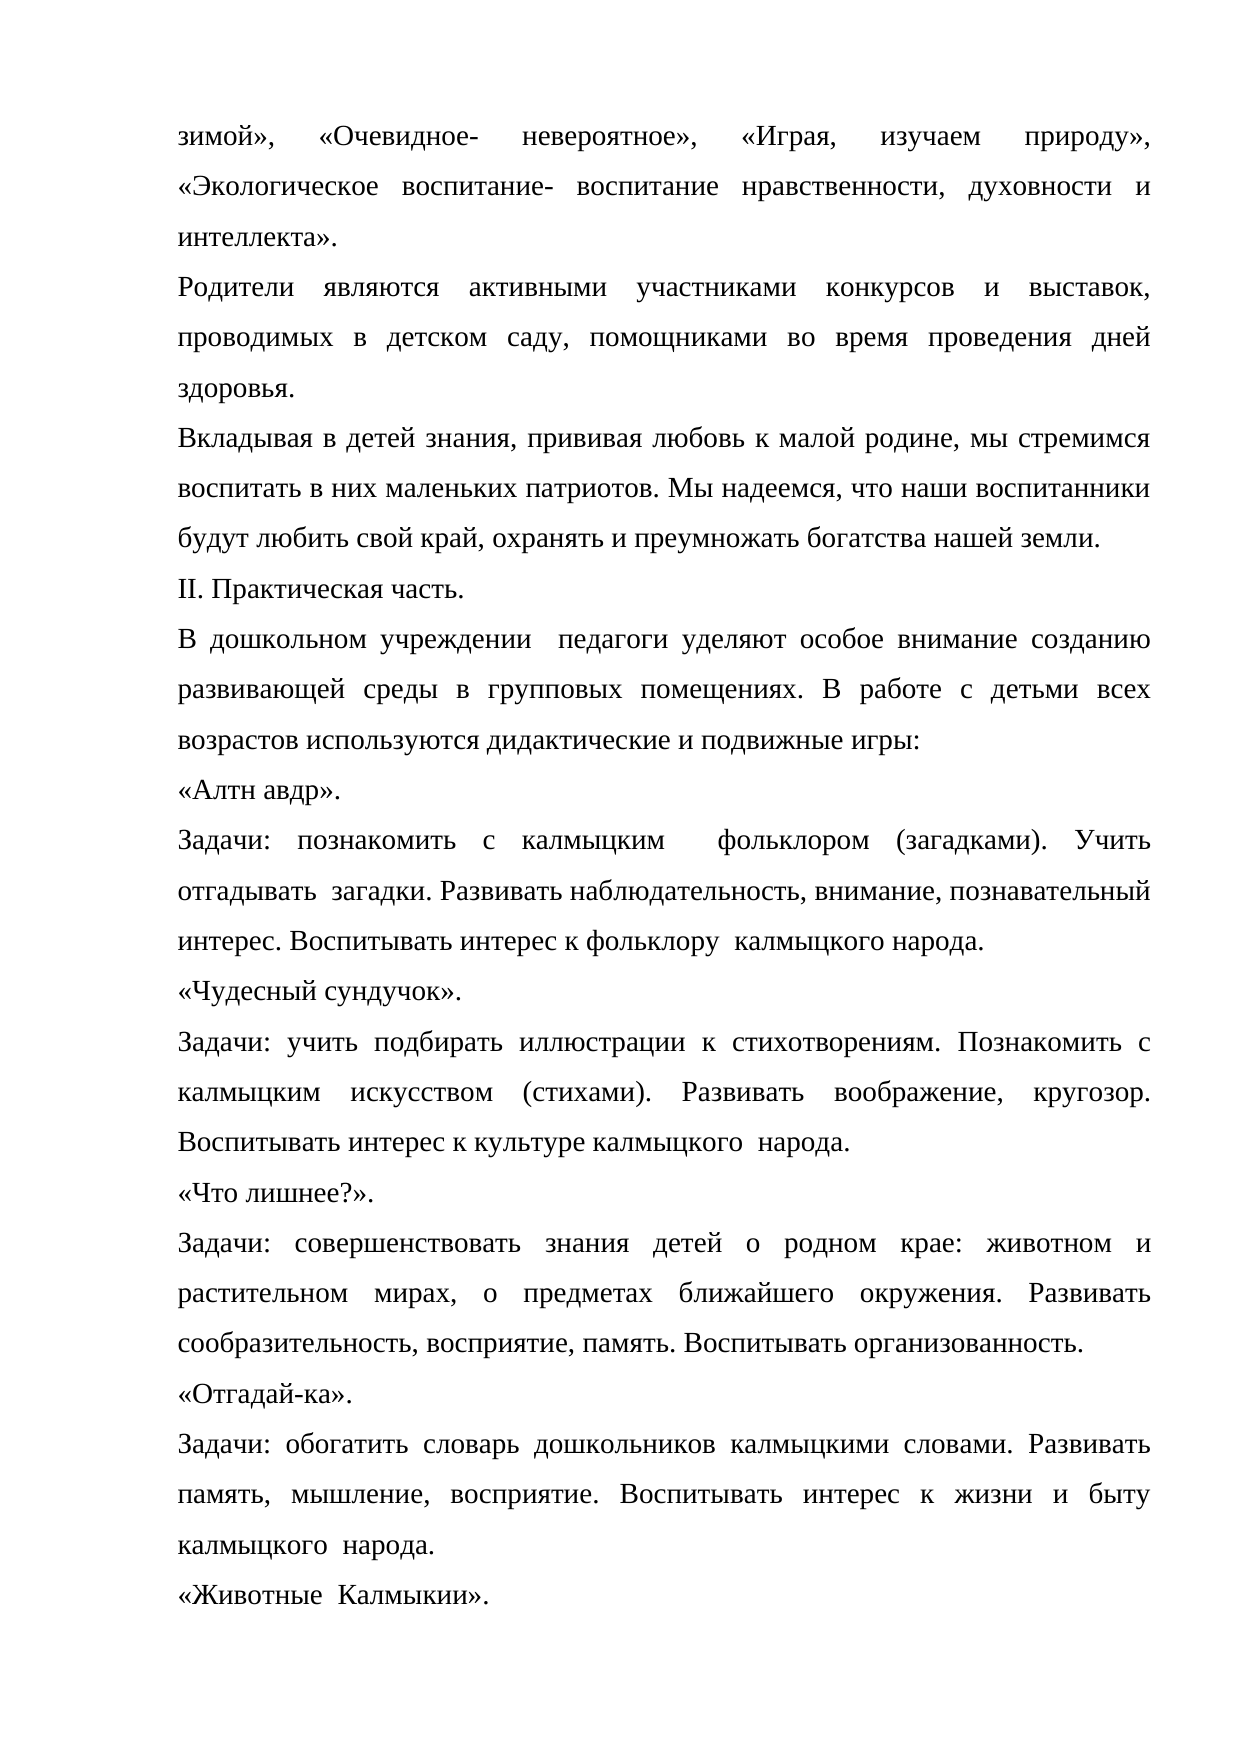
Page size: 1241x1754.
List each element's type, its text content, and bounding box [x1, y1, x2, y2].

text «Животные Калмыкии». [177, 1577, 1152, 1611]
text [177, 118, 1152, 252]
text Задачи: познакомить с калмыцким фольклором (загадками). Учить отгадывать загадки. Развивать наблюдательность, внимание, познавательный интерес. Воспитывать интерес к фольклору калмыцкого народа. [177, 822, 1152, 957]
text «Чудесный сундучок». [177, 973, 1152, 1007]
text Задачи: учить подбирать иллюстрации к стихотворениям. Познакомить с калмыцким искусством (стихами). Развивать воображение, кругозор. Воспитывать интерес к культуре калмыцкого народа. [177, 1024, 1152, 1158]
text В дошкольном учреждении педагоги уделяют особое внимание созданию развивающей среды в групповых помещениях. В работе с детьми всех возрастов используются дидактические и подвижные игры: [177, 621, 1152, 755]
text Задачи: совершенствовать знания детей о родном крае: животном и растительном мирах, о предметах ближайшего окружения. Развивать сообразительность, восприятие, память. Воспитывать организованность. [177, 1225, 1152, 1359]
text «Отгадай-ка». [177, 1376, 1152, 1409]
text Родители являются активными участниками конкурсов и выставок, проводимых в детском саду, помощниками во время проведения дней здоровья. [177, 269, 1152, 403]
text Задачи: обогатить словарь дошкольников калмыцкими словами. Развивать память, мышление, восприятие. Воспитывать интерес к жизни и быту калмыцкого народа. [177, 1426, 1152, 1560]
text «Что лишнее?». [177, 1175, 1152, 1208]
text «Алтн авдр». [177, 772, 1152, 806]
text Вкладывая в детей знания, прививая любовь к малой родине, мы стремимся воспитать в них маленьких патриотов. Мы надеемся, что наши воспитанники будут любить свой край, охранять и преумножать богатства нашей земли. [177, 420, 1152, 554]
text II. Практическая часть. [177, 571, 1152, 604]
